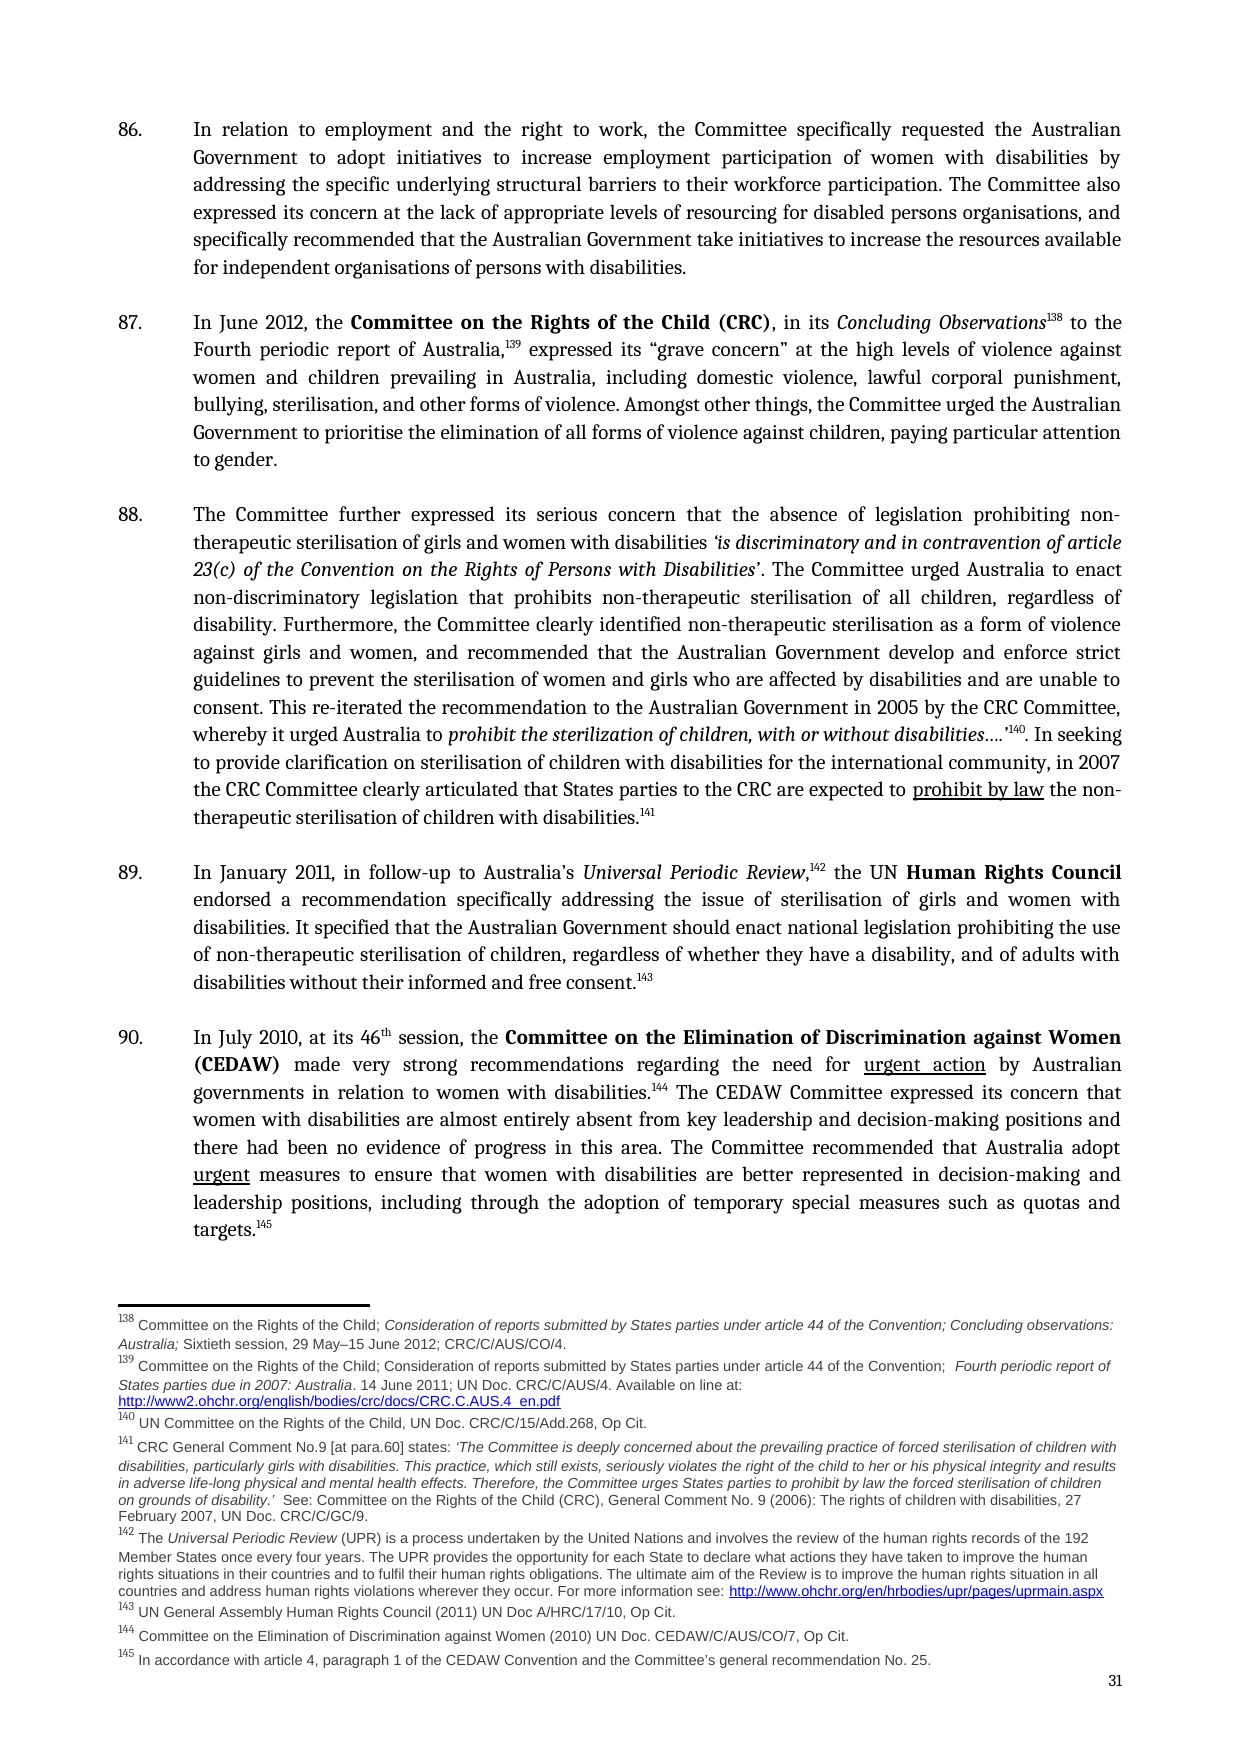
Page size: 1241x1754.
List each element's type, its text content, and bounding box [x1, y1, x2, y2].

text 86. In relation to employment and the right to work, the Committee specifically requested the Australian Government to adopt initiatives to increase employment participation of women with disabilities by addressing the specific underlying structural barriers to their workforce participation. The Committee also expressed its concern at the lack of appropriate levels of resourcing for disabled persons organisations, and specifically recommended that the Australian Government take initiatives to increase the resources available for independent organisations of persons with disabilities. [118, 118, 1122, 279]
text 88. The Committee further expressed its serious concern that the absence of legislation prohibiting non-therapeutic sterilisation of girls and women with disabilities ‘is discriminatory and in contravention of article 23(c) of the Convention on the Rights of Persons with Disabilities’. The Committee urged Australia to enact non-discriminatory legislation that prohibits non-therapeutic sterilisation of all children, regardless of disability. Furthermore, the Committee clearly identified non-therapeutic sterilisation as a form of violence against girls and women, and recommended that the Australian Government develop and enforce strict guidelines to prevent the sterilisation of women and girls who are affected by disabilities and are unable to consent. This re-iterated the recommendation to the Australian Government in 2005 by the CRC Committee, whereby it urged Australia to prohibit the sterilization of children, with or without disabilities….’. In seeking to provide clarification on sterilisation of children with disabilities for the international community, in 2007 the CRC Committee clearly articulated that States parties to the CRC are expected to prohibit by law the non-therapeutic sterilisation of children with disabilities. [118, 503, 1122, 829]
text 89. In January 2011, in follow-up to Australia’s Universal Periodic Review, the UN Human Rights Council endorsed a recommendation specifically addressing the issue of sterilisation of girls and women with disabilities. It specified that the Australian Government should enact national legislation prohibiting the use of non-therapeutic sterilisation of children, regardless of whether they have a disability, and of adults with disabilities without their informed and free consent. [118, 861, 1122, 994]
text 87. In June 2012, the Committee on the Rights of the Child (CRC), in its Concluding Observations to the Fourth periodic report of Australia, expressed its “grave concern” at the high levels of violence against women and children prevailing in Australia, including domestic violence, lawful corporal punishment, bullying, sterilisation, and other forms of violence. Amongst other things, the Committee urged the Australian Government to prioritise the elimination of all forms of violence against children, paying particular attention to gender. [118, 311, 1122, 472]
text 90. In July 2010, at its 46th session, the Committee on the Elimination of Discrimination against Women (CEDAW) made very strong recommendations regarding the need for urgent action by Australian governments in relation to women with disabilities. The CEDAW Committee expressed its concern that women with disabilities are almost entirely absent from key leadership and decision-making positions and there had been no evidence of progress in this area. The Committee recommended that Australia adopt urgent measures to ensure that women with disabilities are better represented in decision-making and leadership positions, including through the adoption of temporary special measures such as quotas and targets. [118, 1026, 1122, 1242]
